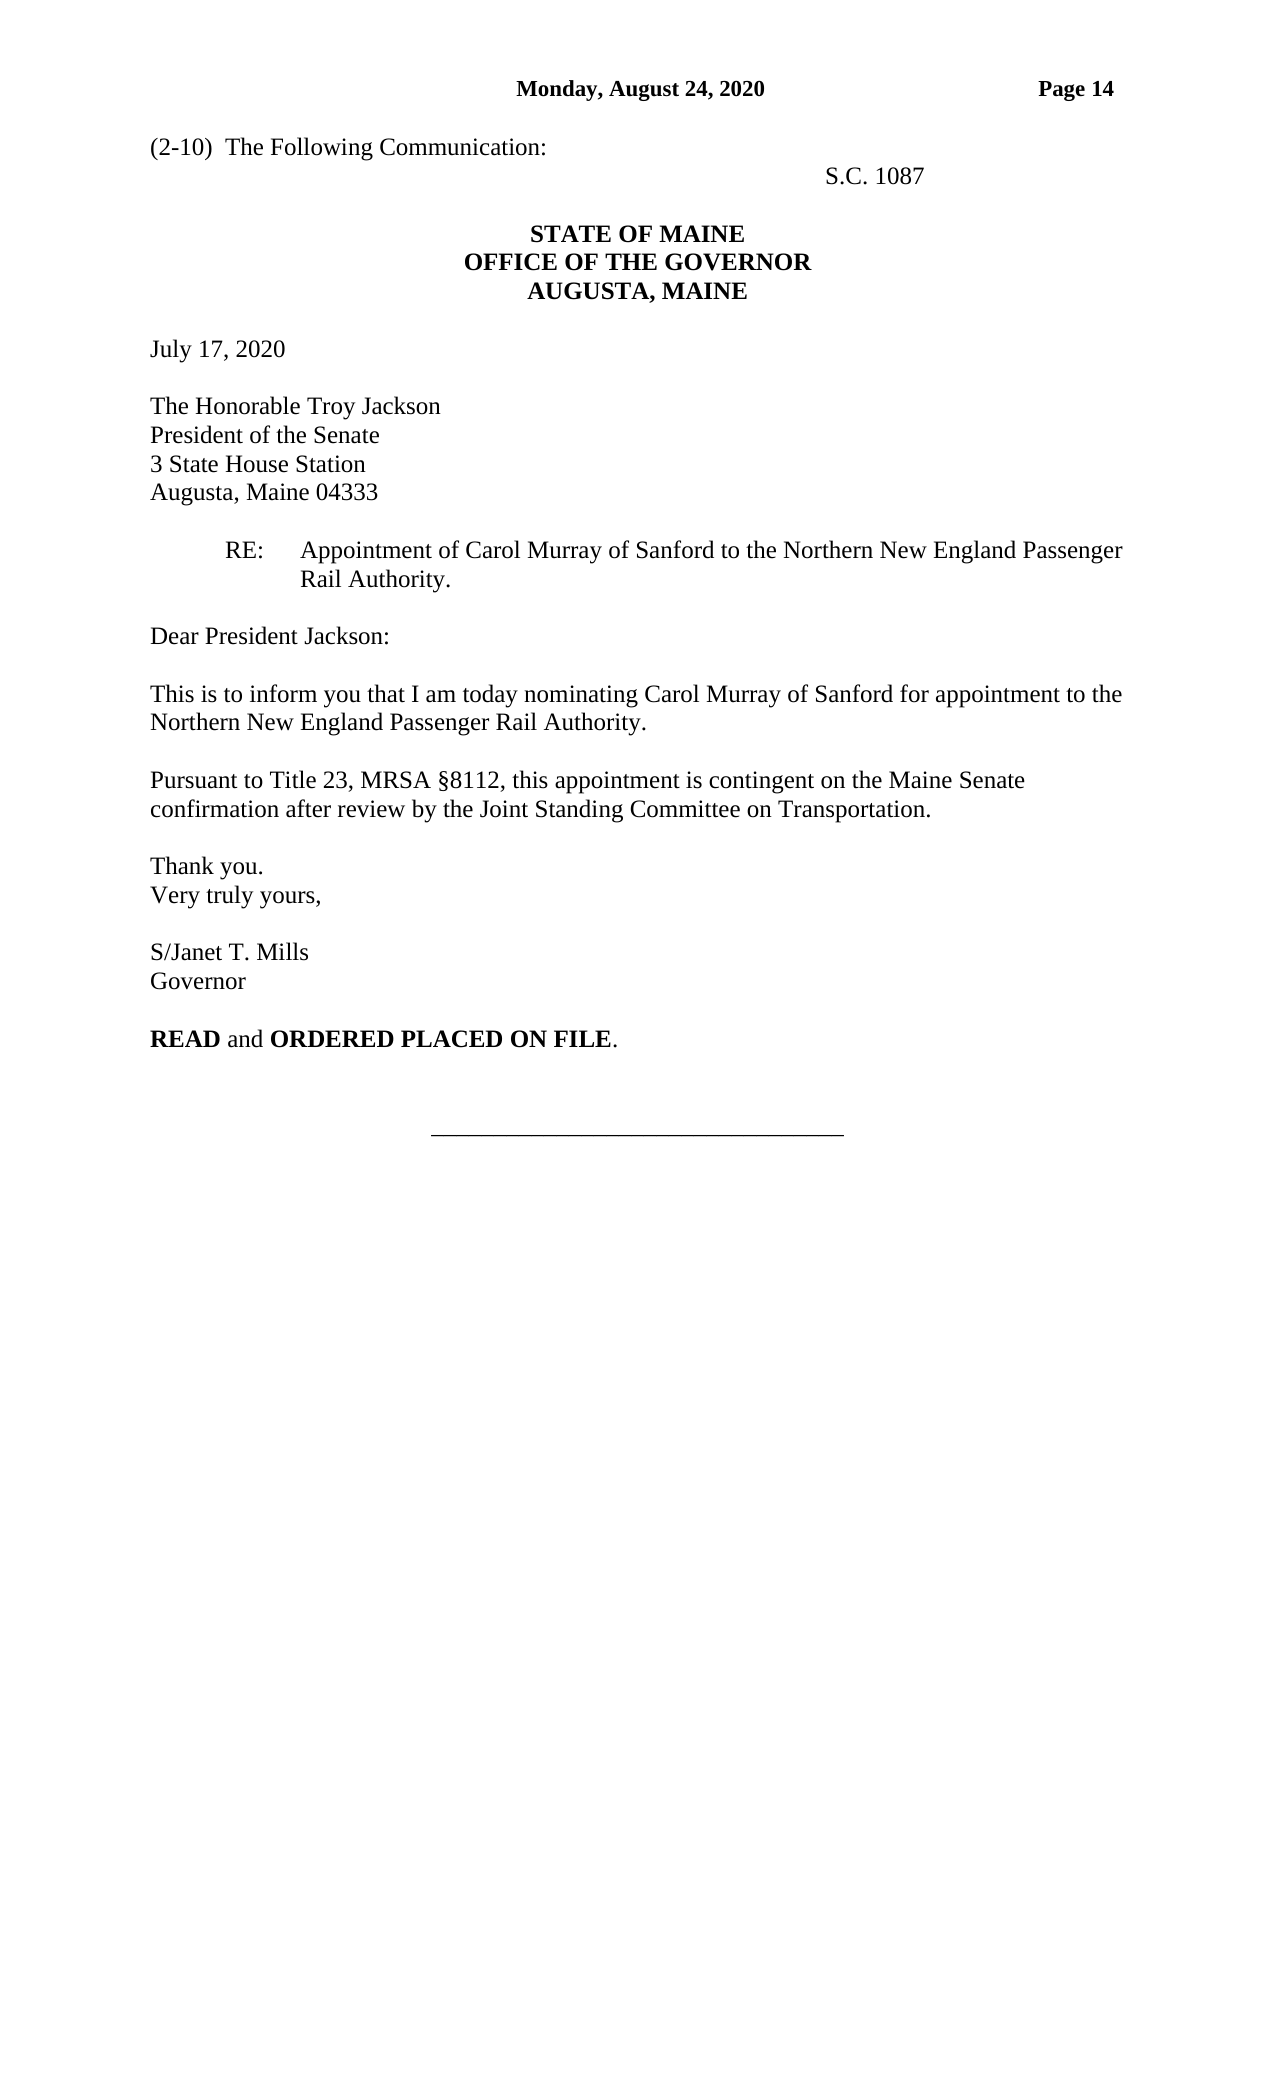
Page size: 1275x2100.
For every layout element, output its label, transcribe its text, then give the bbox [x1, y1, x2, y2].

text The Honorable Troy Jackson [150, 391, 1125, 420]
text Governor [150, 966, 1125, 995]
text Dear President Jackson: [150, 621, 1125, 650]
text (2-10) The Following Communication: [150, 132, 1125, 161]
text Very truly yours, [150, 880, 1125, 909]
text S/Janet T. Mills [150, 937, 1125, 966]
text July 17, 2020 [150, 334, 1125, 362]
text STATE OF MAINE [150, 219, 1125, 247]
text President of the Senate [150, 420, 1125, 449]
text This is to inform you that I am today nominating Carol Murray of Sanford for appointment to the Northern New England Passenger Rail Authority. [150, 679, 1125, 736]
text 3 State House Station [150, 449, 1125, 477]
text Thank you. [150, 851, 1125, 880]
text S.C. 1087 [825, 161, 1125, 190]
text _________________________________ [150, 1110, 1125, 1139]
text Pursuant to Title 23, MRSA §8112, this appointment is contingent on the Maine Senate confirmation after review by the Joint Standing Committee on Transportation. [150, 765, 1125, 822]
text Augusta, Maine 04333 [150, 477, 1125, 506]
text READ and ORDERED PLACED ON FILE. [150, 1024, 1125, 1052]
text RE: Appointment of Carol Murray of Sanford to the Northern New England Passenger Rail Authority. [225, 535, 1125, 592]
text AUGUSTA, MAINE [150, 276, 1125, 305]
text OFFICE OF THE GOVERNOR [150, 247, 1125, 276]
